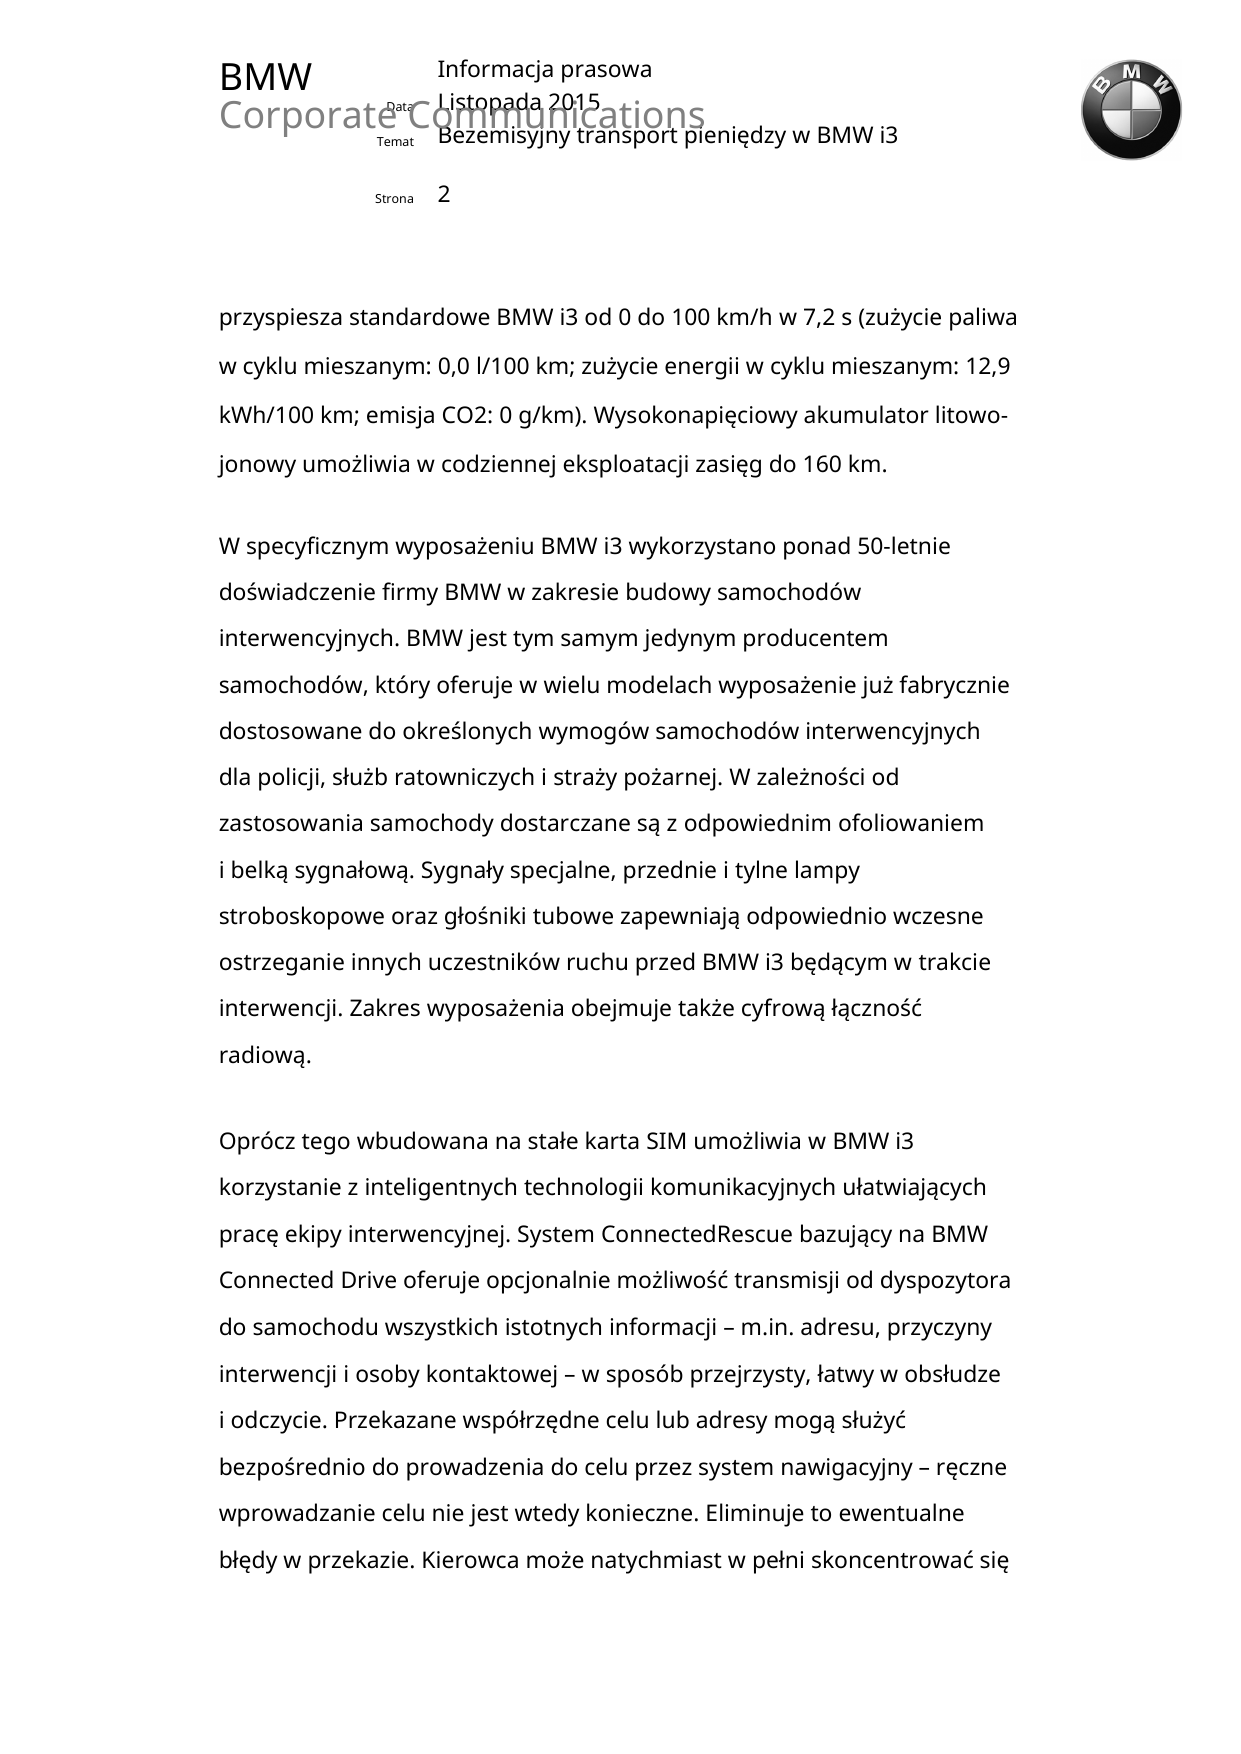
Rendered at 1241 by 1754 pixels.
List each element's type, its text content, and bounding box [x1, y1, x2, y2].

picture [1081, 59, 1183, 161]
text W specyficznym wyposażeniu BMW i3 wykorzystano ponad 50-letnie doświadczenie firmy BMW w zakresie budowy samochodów interwencyjnych. BMW jest tym samym jedynym producentem samochodów, który oferuje w wielu modelach wyposażenie już fabrycznie dostosowane do określonych wymogów samochodów interwencyjnych dla policji, służb ratowniczych i straży pożarnej. W zależności od zastosowania samochody dostarczane są z odpowiednim ofoliowaniem i belką sygnałową. Sygnały specjalne, przednie i tylne lampy stroboskopowe oraz głośniki tubowe zapewniają odpowiednio wczesne ostrzeganie innych uczestników ruchu przed BMW i3 będącym w trakcie interwencji. Zakres wyposażenia obejmuje także cyfrową łączność radiową. [218, 530, 1019, 1070]
